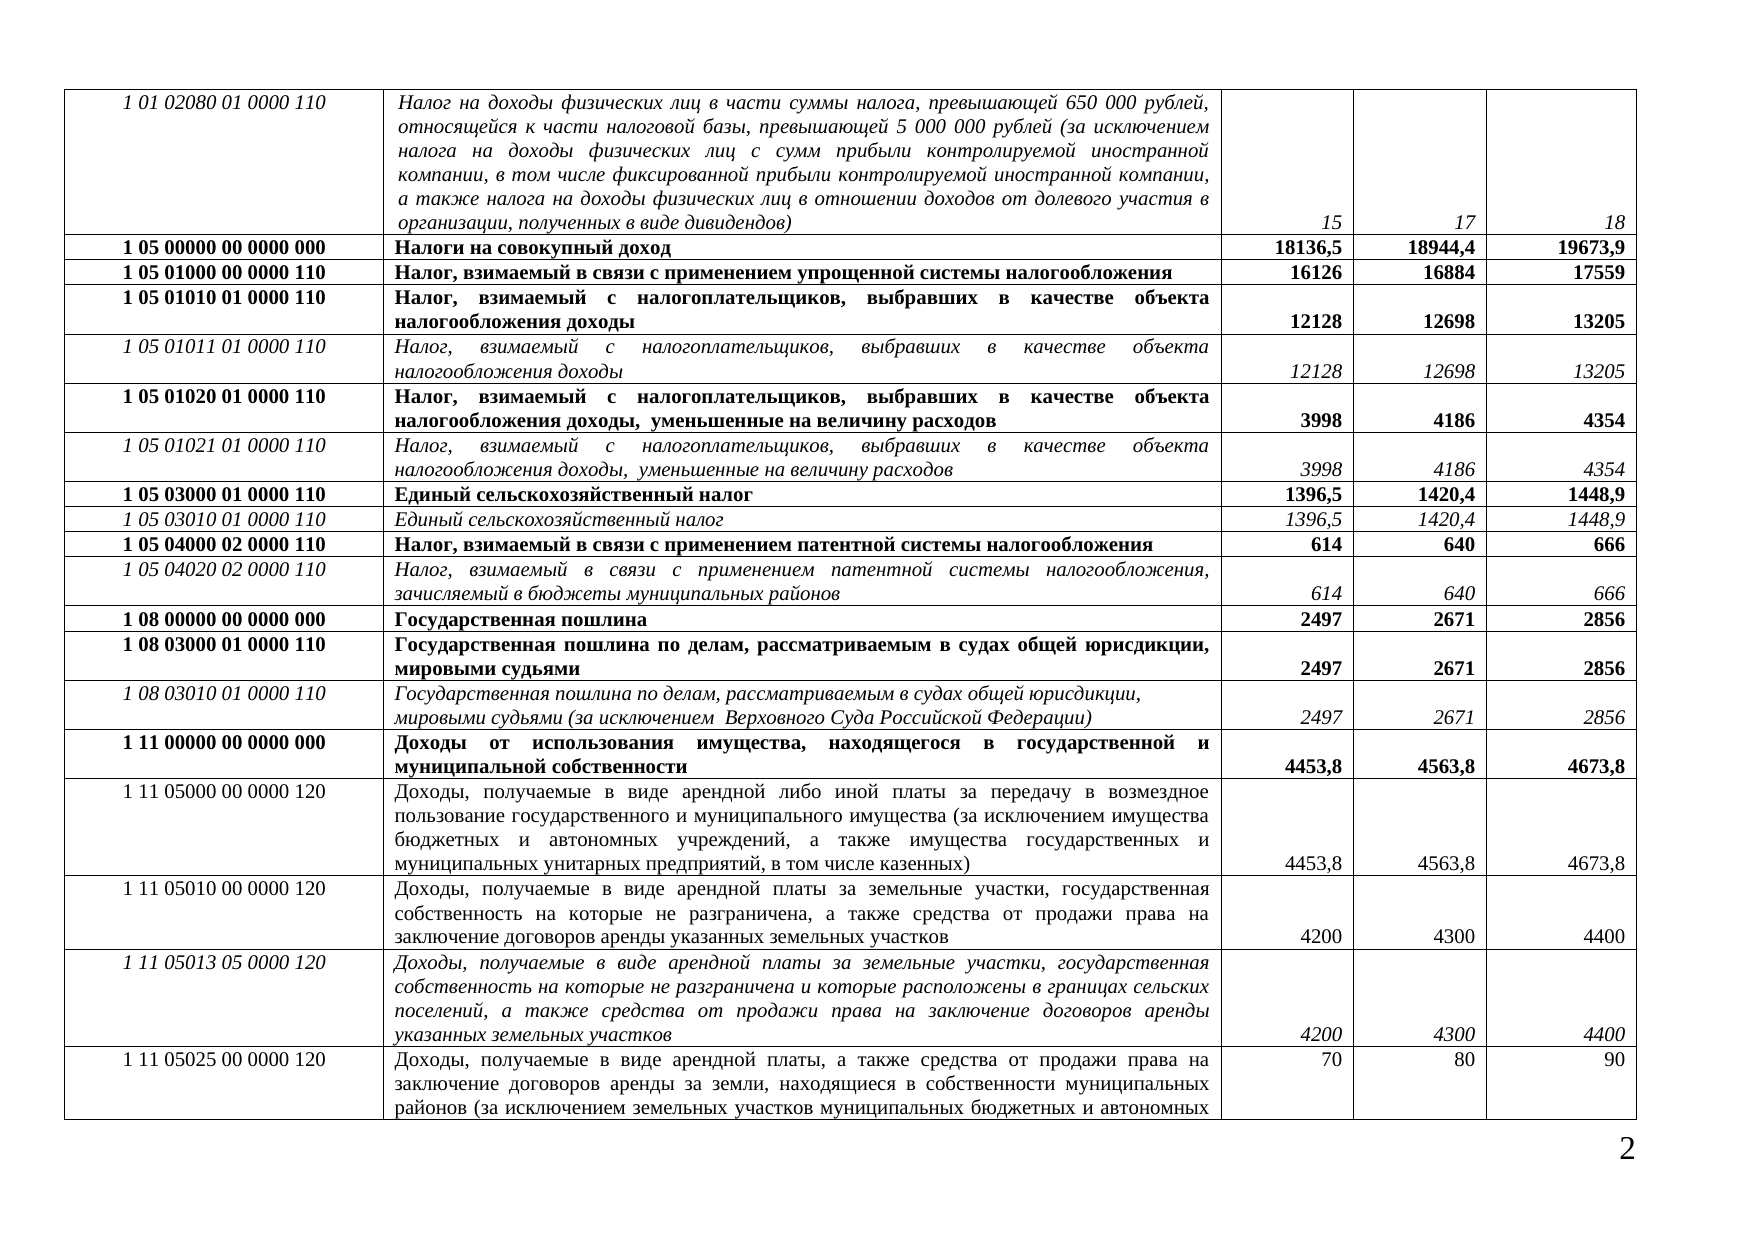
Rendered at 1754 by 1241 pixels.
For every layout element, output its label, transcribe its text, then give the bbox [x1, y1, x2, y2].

table_cell Доходы от использования имущества, находящегося в государственной и муниципальной собственности [384, 730, 1221, 778]
table_cell 1 05 01000 00 0000 110 [65, 260, 383, 284]
table_cell 614 [1222, 557, 1353, 605]
table_cell Налог, взимаемый с налогоплательщиков, выбравших в качестве объекта налогообложения доходы [384, 285, 1221, 333]
table_cell 1 11 05010 00 0000 120 [65, 876, 383, 948]
table_cell 1 05 04020 02 0000 110 [65, 557, 383, 605]
table_cell 1 11 05013 05 0000 120 [65, 950, 383, 1046]
table_cell 1396,5 [1222, 482, 1353, 506]
table_cell 2856 [1487, 606, 1636, 631]
table_cell 4563,8 [1354, 779, 1486, 875]
table_cell 666 [1487, 532, 1636, 556]
table_cell Государственная пошлина по делам, рассматриваемым в судах общей юрисдикции, мировыми судьями [384, 632, 1221, 680]
table_cell Налог, взимаемый в связи с применением упрощенной системы налогообложения [384, 260, 1221, 284]
table_cell 17559 [1487, 260, 1636, 284]
table_cell 1 08 00000 00 0000 000 [65, 606, 383, 631]
table_cell 2497 [1222, 681, 1353, 729]
table_cell 2671 [1354, 606, 1486, 631]
table_cell 13205 [1487, 335, 1636, 383]
table_cell 3998 [1222, 384, 1353, 432]
table_cell 1 05 01021 01 0000 110 [65, 433, 383, 481]
table_cell 18136,5 [1222, 235, 1353, 259]
table_cell 1 08 03000 01 0000 110 [65, 632, 383, 680]
table_cell 1 05 01010 01 0000 110 [65, 285, 383, 333]
table_cell 4200 [1222, 876, 1353, 948]
table_cell 12128 [1222, 335, 1353, 383]
table_cell 4453,8 [1222, 779, 1353, 875]
table_cell 17 [1354, 90, 1486, 234]
table_cell Налог, взимаемый в связи с применением патентной системы налогообложения [384, 532, 1221, 556]
table_cell 1 11 00000 00 0000 000 [65, 730, 383, 778]
table_cell Государственная пошлина [384, 606, 1221, 631]
table_cell Налог, взимаемый с налогоплательщиков, выбравших в качестве объекта налогообложения доходы, уменьшенные на величину расходов [384, 433, 1221, 481]
table_cell 4400 [1487, 950, 1636, 1046]
table_cell 1420,4 [1354, 507, 1486, 531]
table_cell 640 [1354, 532, 1486, 556]
table_cell 15 [1222, 90, 1353, 234]
table_cell 4200 [1222, 950, 1353, 1046]
table_cell 1448,9 [1487, 507, 1636, 531]
table_cell Налог, взимаемый с налогоплательщиков, выбравших в качестве объекта налогообложения доходы, уменьшенные на величину расходов [384, 384, 1221, 432]
table_cell 666 [1487, 557, 1636, 605]
table_cell 2497 [1222, 632, 1353, 680]
table_cell 4563,8 [1354, 730, 1486, 778]
table_cell 4400 [1487, 876, 1636, 948]
table_cell Доходы, получаемые в виде арендной платы за земельные участки, государственная собственность на которые не разграничена и которые расположены в границах сельских поселений, а также средства от продажи права на заключение договоров аренды указанных земельных участков [384, 950, 1221, 1046]
table_cell Единый сельскохозяйственный налог [384, 482, 1221, 506]
table_cell 13205 [1487, 285, 1636, 333]
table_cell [65, 1047, 383, 1119]
table_cell 19673,9 [1487, 235, 1636, 259]
table_cell 90 [1487, 1047, 1636, 1119]
table_cell Государственная пошлина по делам, рассматриваемым в судах общей юрисдикции, мировыми судьями (за исключением Верховного Суда Российской Федерации) [384, 681, 1221, 729]
table_cell 1 05 01011 01 0000 110 [65, 335, 383, 383]
table_cell 12698 [1354, 335, 1486, 383]
table_cell Налоги на совокупный доход [384, 235, 1221, 259]
table_cell 640 [1354, 557, 1486, 605]
table_cell 1420,4 [1354, 482, 1486, 506]
table_cell 614 [1222, 532, 1353, 556]
table_cell 2671 [1354, 632, 1486, 680]
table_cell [384, 1047, 1221, 1119]
table_cell 1 05 01020 01 0000 110 [65, 384, 383, 432]
table_cell 1 05 03010 01 0000 110 [65, 507, 383, 531]
table_cell 4354 [1487, 384, 1636, 432]
table_cell 3998 [1222, 433, 1353, 481]
table_cell 1 11 05000 00 0000 120 [65, 779, 383, 875]
table_cell 4354 [1487, 433, 1636, 481]
table_cell 1 05 04000 02 0000 110 [65, 532, 383, 556]
table_cell 2856 [1487, 632, 1636, 680]
table_cell 4186 [1354, 433, 1486, 481]
table_cell 4673,8 [1487, 779, 1636, 875]
table_cell Единый сельскохозяйственный налог [384, 507, 1221, 531]
table_cell Налог, взимаемый в связи с применением патентной системы налогообложения, зачисляемый в бюджеты муниципальных районов [384, 557, 1221, 605]
table_cell 1 05 00000 00 0000 000 [65, 235, 383, 259]
table_cell 12698 [1354, 285, 1486, 333]
table_cell 2671 [1354, 681, 1486, 729]
table_cell Налог на доходы физических лиц в части суммы налога, превышающей 650 000 рублей, относящейся к части налоговой базы, превышающей 5 000 000 рублей (за исключением налога на доходы физических лиц с сумм прибыли контролируемой иностранной компании, в том числе фиксированной прибыли контролируемой иностранной компании, а также налога на доходы физических лиц в отношении доходов от долевого участия в организации, полученных в виде дивидендов) [384, 90, 1221, 234]
table_cell 2856 [1487, 681, 1636, 729]
table_cell 1 01 02080 01 0000 110 [65, 90, 383, 234]
table_cell 18944,4 [1354, 235, 1486, 259]
table_cell 80 [1354, 1047, 1486, 1119]
table_cell 16126 [1222, 260, 1353, 284]
table_cell Налог, взимаемый с налогоплательщиков, выбравших в качестве объекта налогообложения доходы [384, 335, 1221, 383]
table_cell Доходы, получаемые в виде арендной платы за земельные участки, государственная собственность на которые не разграничена, а также средства от продажи права на заключение договоров аренды указанных земельных участков [384, 876, 1221, 948]
table_cell 70 [1222, 1047, 1353, 1119]
table_cell 1 08 03010 01 0000 110 [65, 681, 383, 729]
table_cell 16884 [1354, 260, 1486, 284]
table_cell Доходы, получаемые в виде арендной либо иной платы за передачу в возмездное пользование государственного и муниципального имущества (за исключением имущества бюджетных и автономных учреждений, а также имущества государственных и муниципальных унитарных предприятий, в том числе казенных) [384, 779, 1221, 875]
table_cell 4673,8 [1487, 730, 1636, 778]
table_cell 12128 [1222, 285, 1353, 333]
table_cell 1448,9 [1487, 482, 1636, 506]
table_cell 1396,5 [1222, 507, 1353, 531]
table_cell 18 [1487, 90, 1636, 234]
table_cell 4453,8 [1222, 730, 1353, 778]
table_cell 4300 [1354, 876, 1486, 948]
table_cell 4300 [1354, 950, 1486, 1046]
table_cell 1 05 03000 01 0000 110 [65, 482, 383, 506]
table_cell 2497 [1222, 606, 1353, 631]
table_cell 4186 [1354, 384, 1486, 432]
